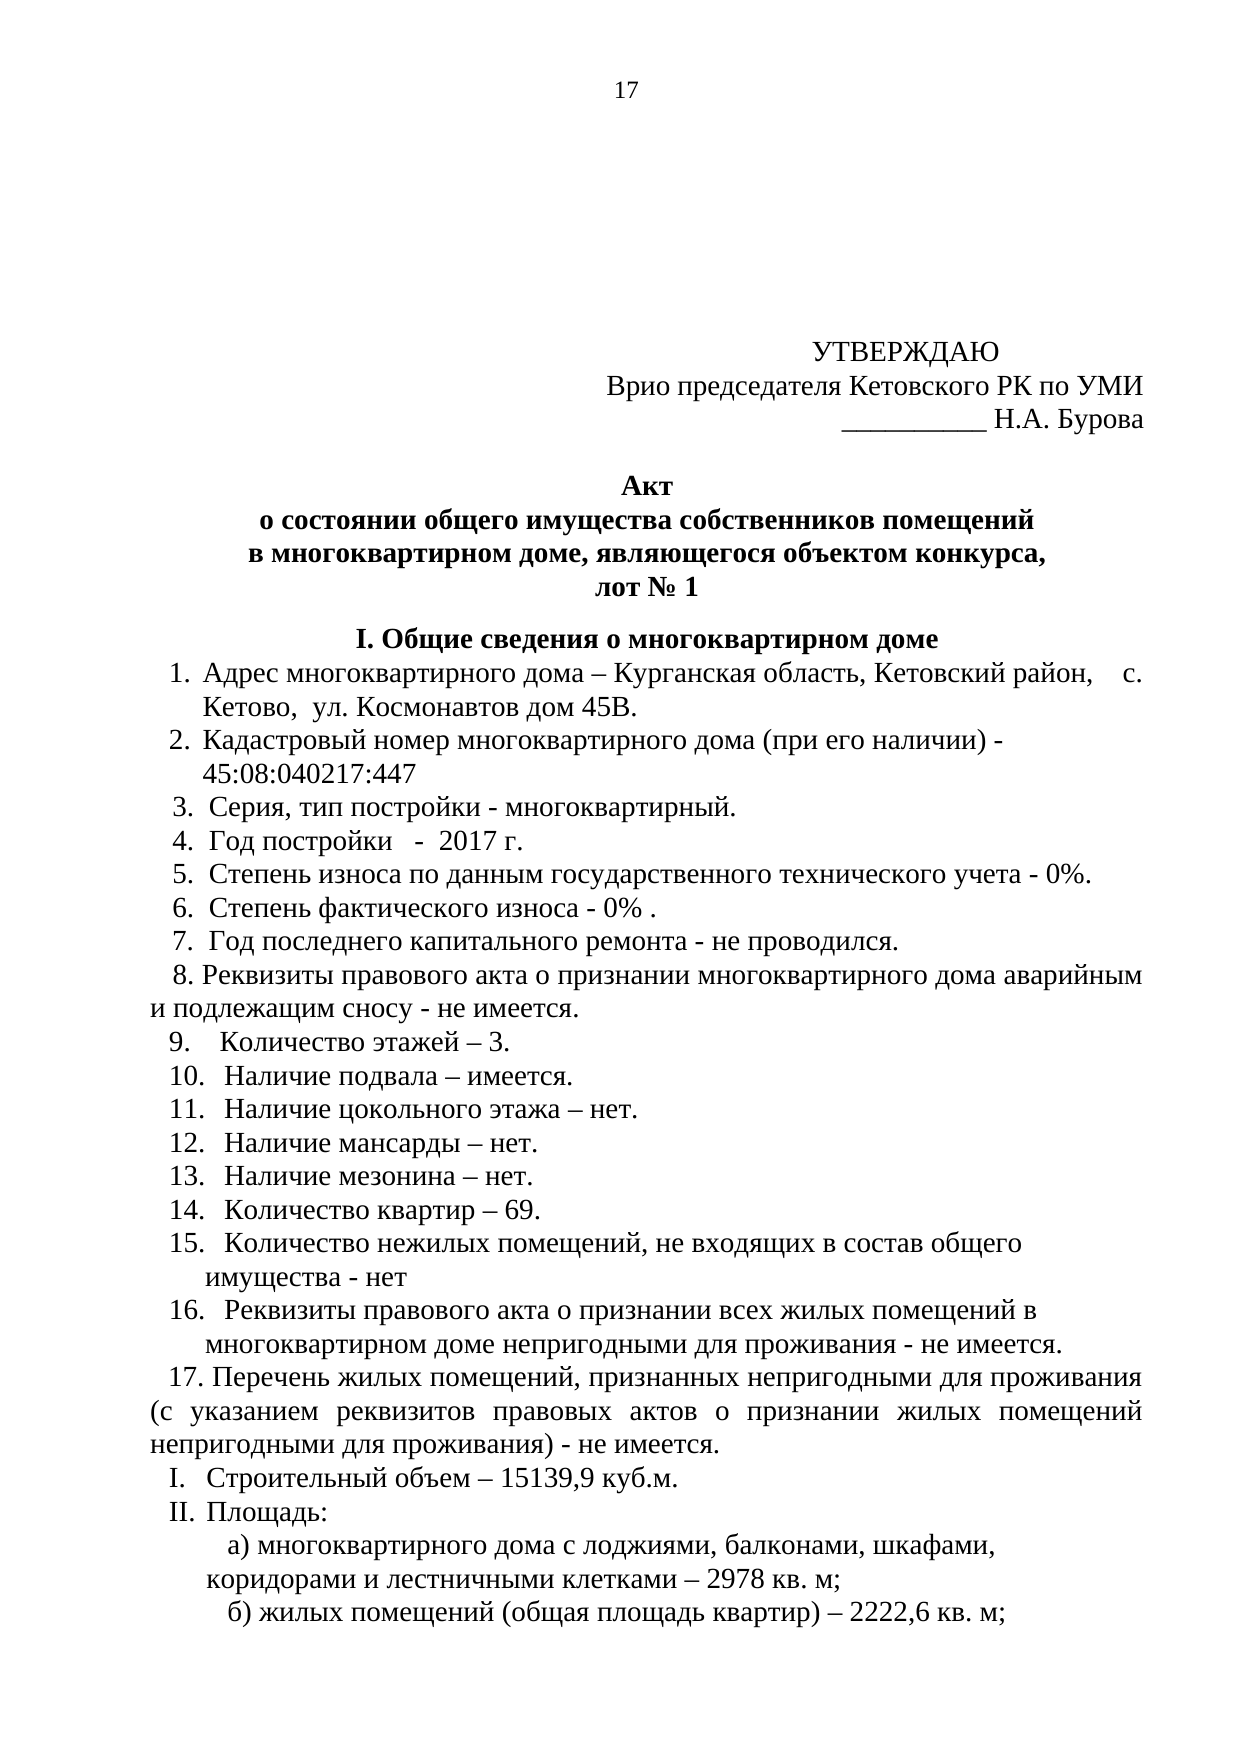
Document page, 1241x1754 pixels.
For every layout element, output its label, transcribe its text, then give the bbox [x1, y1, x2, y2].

text 7. Год последнего капитального ремонта - не проводился. [150, 923, 1144, 957]
text Врио председателя Кетовского РК по УМИ [150, 368, 1144, 401]
text 4. Год постройки - 2017 г. [165, 823, 1144, 856]
text I. Общие сведения о многоквартирном доме [150, 622, 1144, 655]
list Кадастровый номер многоквартирного дома (при его наличии) - 45:08:040217:447 [169, 722, 1144, 789]
list Площадь: [169, 1494, 1144, 1527]
text __________ Н.А. Бурова [150, 401, 1144, 435]
list Наличие подвала – имеется. [169, 1058, 1144, 1091]
text 6. Степень фактического износа - 0% . [165, 890, 1144, 923]
text лот № 1 [150, 569, 1144, 602]
text о состоянии общего имущества собственников помещений [150, 502, 1144, 535]
list Количество квартир – 69. [169, 1192, 1144, 1225]
list Адрес многоквартирного дома – Курганская область, Кетовский район, с. Кетово, ул. Космонавтов дом 45В. [169, 655, 1144, 722]
text б) жилых помещений (общая площадь квартир) – 2222,6 кв. м; [169, 1594, 1144, 1628]
list Наличие мезонина – нет. [169, 1158, 1144, 1192]
text в многоквартирном доме, являющегося объектом конкурса, [150, 535, 1144, 569]
list Строительный объем – 15139,9 куб.м. [169, 1460, 1144, 1494]
text 5. Степень износа по данным государственного технического учета - 0%. [165, 856, 1144, 890]
text 3. Серия, тип постройки - многоквартирный. [165, 789, 1144, 823]
list Количество нежилых помещений, не входящих в состав общего имущества - нет [169, 1225, 1144, 1292]
list Реквизиты правового акта о признании всех жилых помещений в многоквартирном доме непригодными для проживания - не имеется. [169, 1292, 1144, 1359]
text Акт [150, 468, 1144, 502]
list Количество этажей – 3. [169, 1024, 1144, 1058]
text УТВЕРЖДАЮ [150, 334, 1144, 368]
text 17. Перечень жилых помещений, признанных непригодными для проживания (с указанием реквизитов правовых актов о признании жилых помещений непригодными для проживания) - не имеется. [114, 1359, 1144, 1460]
text а) многоквартирного дома с лоджиями, балконами, шкафами, коридорами и лестничными клетками – 2978 кв. м; [169, 1527, 1144, 1594]
list Наличие мансарды – нет. [169, 1125, 1144, 1158]
list Наличие цокольного этажа – нет. [169, 1091, 1144, 1125]
text 8. Реквизиты правового акта о признании многоквартирного дома аварийным и подлежащим сносу - не имеется. [150, 957, 1144, 1024]
